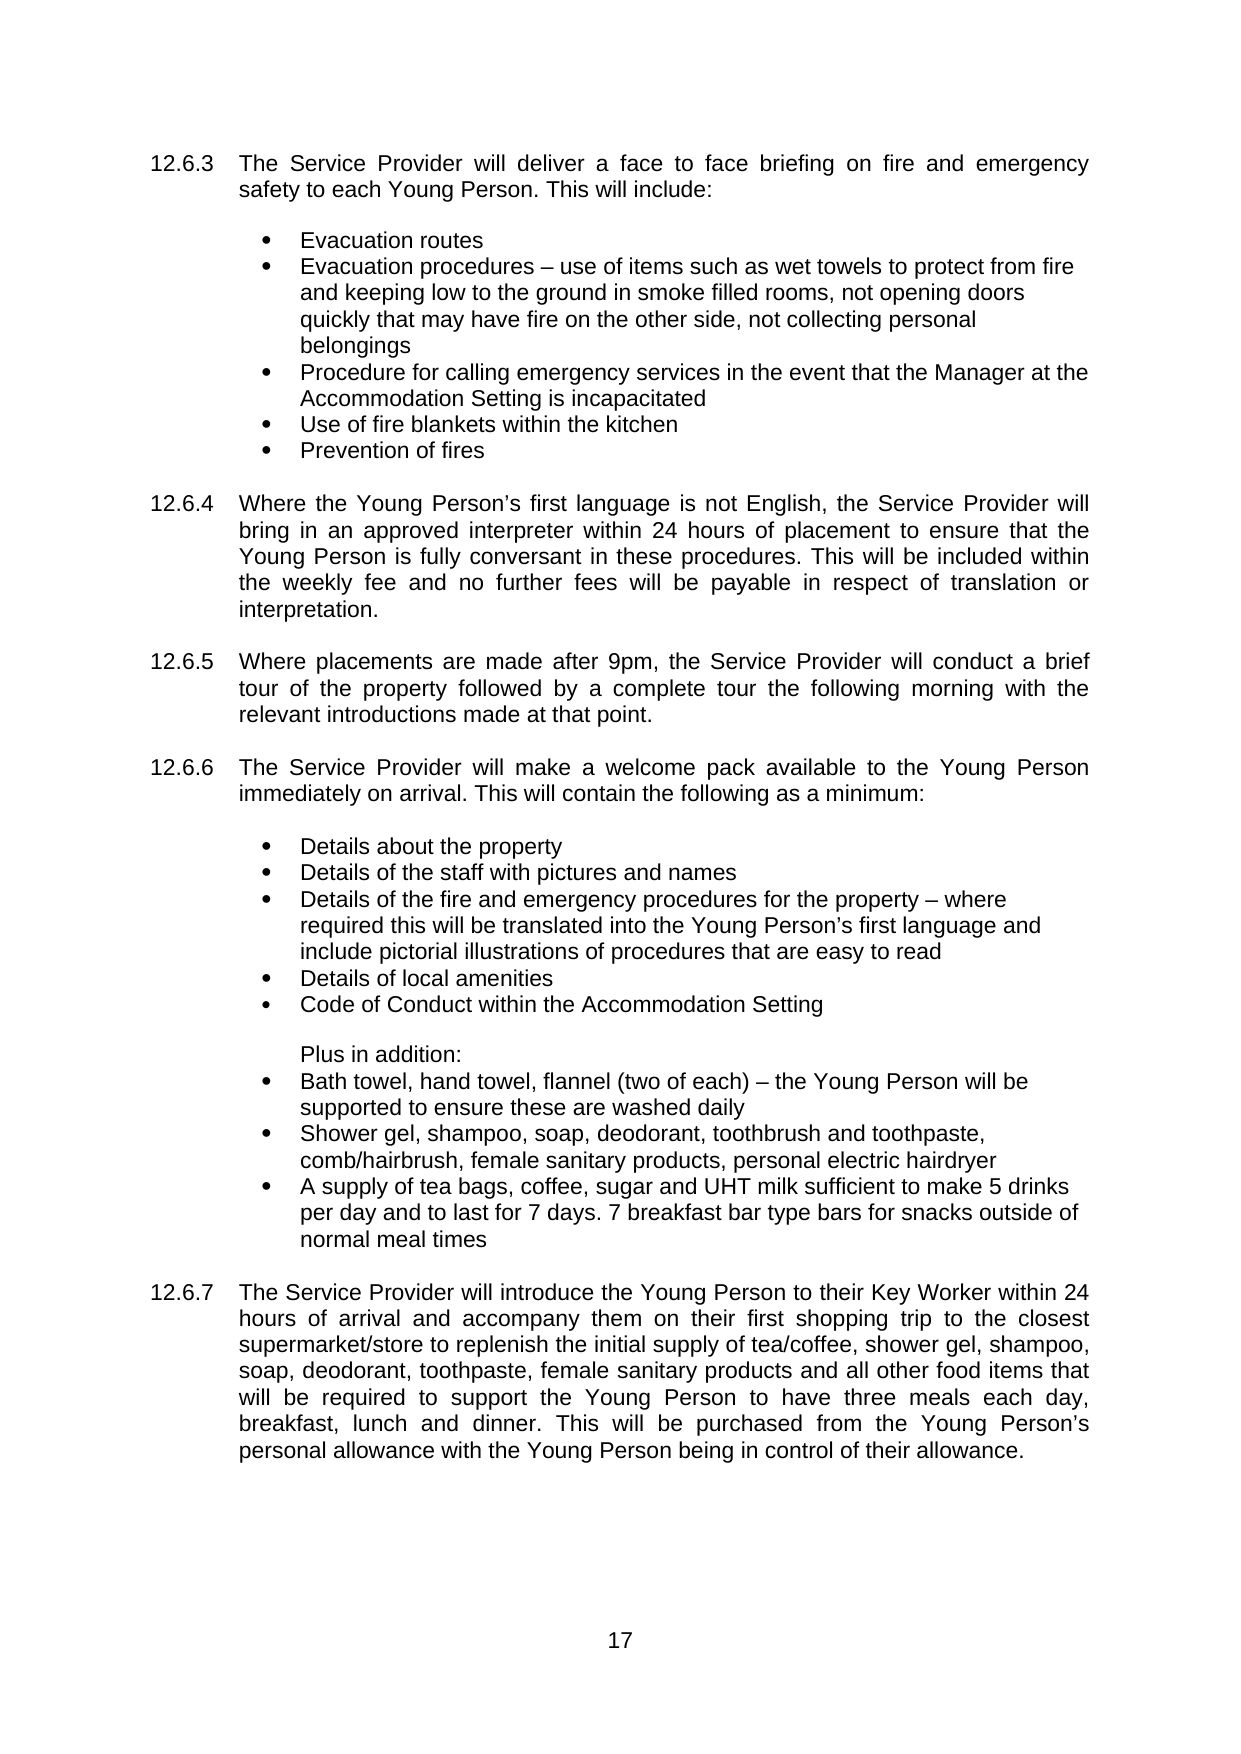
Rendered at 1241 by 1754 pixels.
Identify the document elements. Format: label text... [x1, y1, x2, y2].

text 12.6.6 The Service Provider will make a welcome pack available to the Young Person immediately on arrival. This will contain the following as a minimum: [150, 754, 1090, 806]
list Details about the property [262, 833, 1090, 859]
list A supply of tea bags, coffee, sugar and UHT milk sufficient to make 5 drinks per day and to last for 7 days. 7 breakfast bar type bars for snacks outside of normal meal times [262, 1173, 1090, 1252]
text 12.6.4 Where the Young Person’s first language is not English, the Service Provider will bring in an approved interpreter within 24 hours of placement to ensure that the Young Person is fully conversant in these procedures. This will be included within the weekly fee and no further fees will be payable in respect of translation or interpretation. [150, 490, 1090, 622]
list Details of the fire and emergency procedures for the property – where required this will be translated into the Young Person’s first language and include pictorial illustrations of procedures that are easy to read [262, 886, 1090, 964]
list Evacuation procedures – use of items such as wet towels to protect from fire and keeping low to the ground in smoke filled rooms, not opening doors quickly that may have fire on the other side, not collecting personal belongings [262, 253, 1090, 358]
list Evacuation routes [262, 227, 1090, 253]
text 12.6.7 The Service Provider will introduce the Young Person to their Key Worker within 24 hours of arrival and accompany them on their first shopping trip to the closest supermarket/store to replenish the initial supply of tea/coffee, shower gel, shampoo, soap, deodorant, toothpaste, female sanitary products and all other food items that will be required to support the Young Person to have three meals each day, breakfast, lunch and dinner. This will be purchased from the Young Person’s personal allowance with the Young Person being in control of their allowance. [150, 1278, 1090, 1463]
list Shower gel, shampoo, soap, deodorant, toothbrush and toothpaste, comb/hairbrush, female sanitary products, personal electric hairdryer [262, 1120, 1090, 1173]
list Plus in addition: [300, 1041, 1090, 1068]
text 12.6.5 Where placements are made after 9pm, the Service Provider will conduct a brief tour of the property followed by a complete tour the following morning with the relevant introductions made at that point. [150, 648, 1090, 727]
list Bath towel, hand towel, flannel (two of each) – the Young Person will be supported to ensure these are washed daily [262, 1068, 1090, 1120]
list Code of Conduct within the Accommodation Setting [262, 991, 1090, 1017]
list Procedure for calling emergency services in the event that the Manager at the Accommodation Setting is incapacitated [262, 358, 1090, 411]
list Details of local amenities [262, 964, 1090, 991]
text 12.6.3 The Service Provider will deliver a face to face briefing on fire and emergency safety to each Young Person. This will include: [150, 150, 1090, 203]
list Details of the staff with pictures and names [262, 859, 1090, 886]
list Use of fire blankets within the kitchen [262, 411, 1090, 437]
list Prevention of fires [262, 437, 1090, 464]
